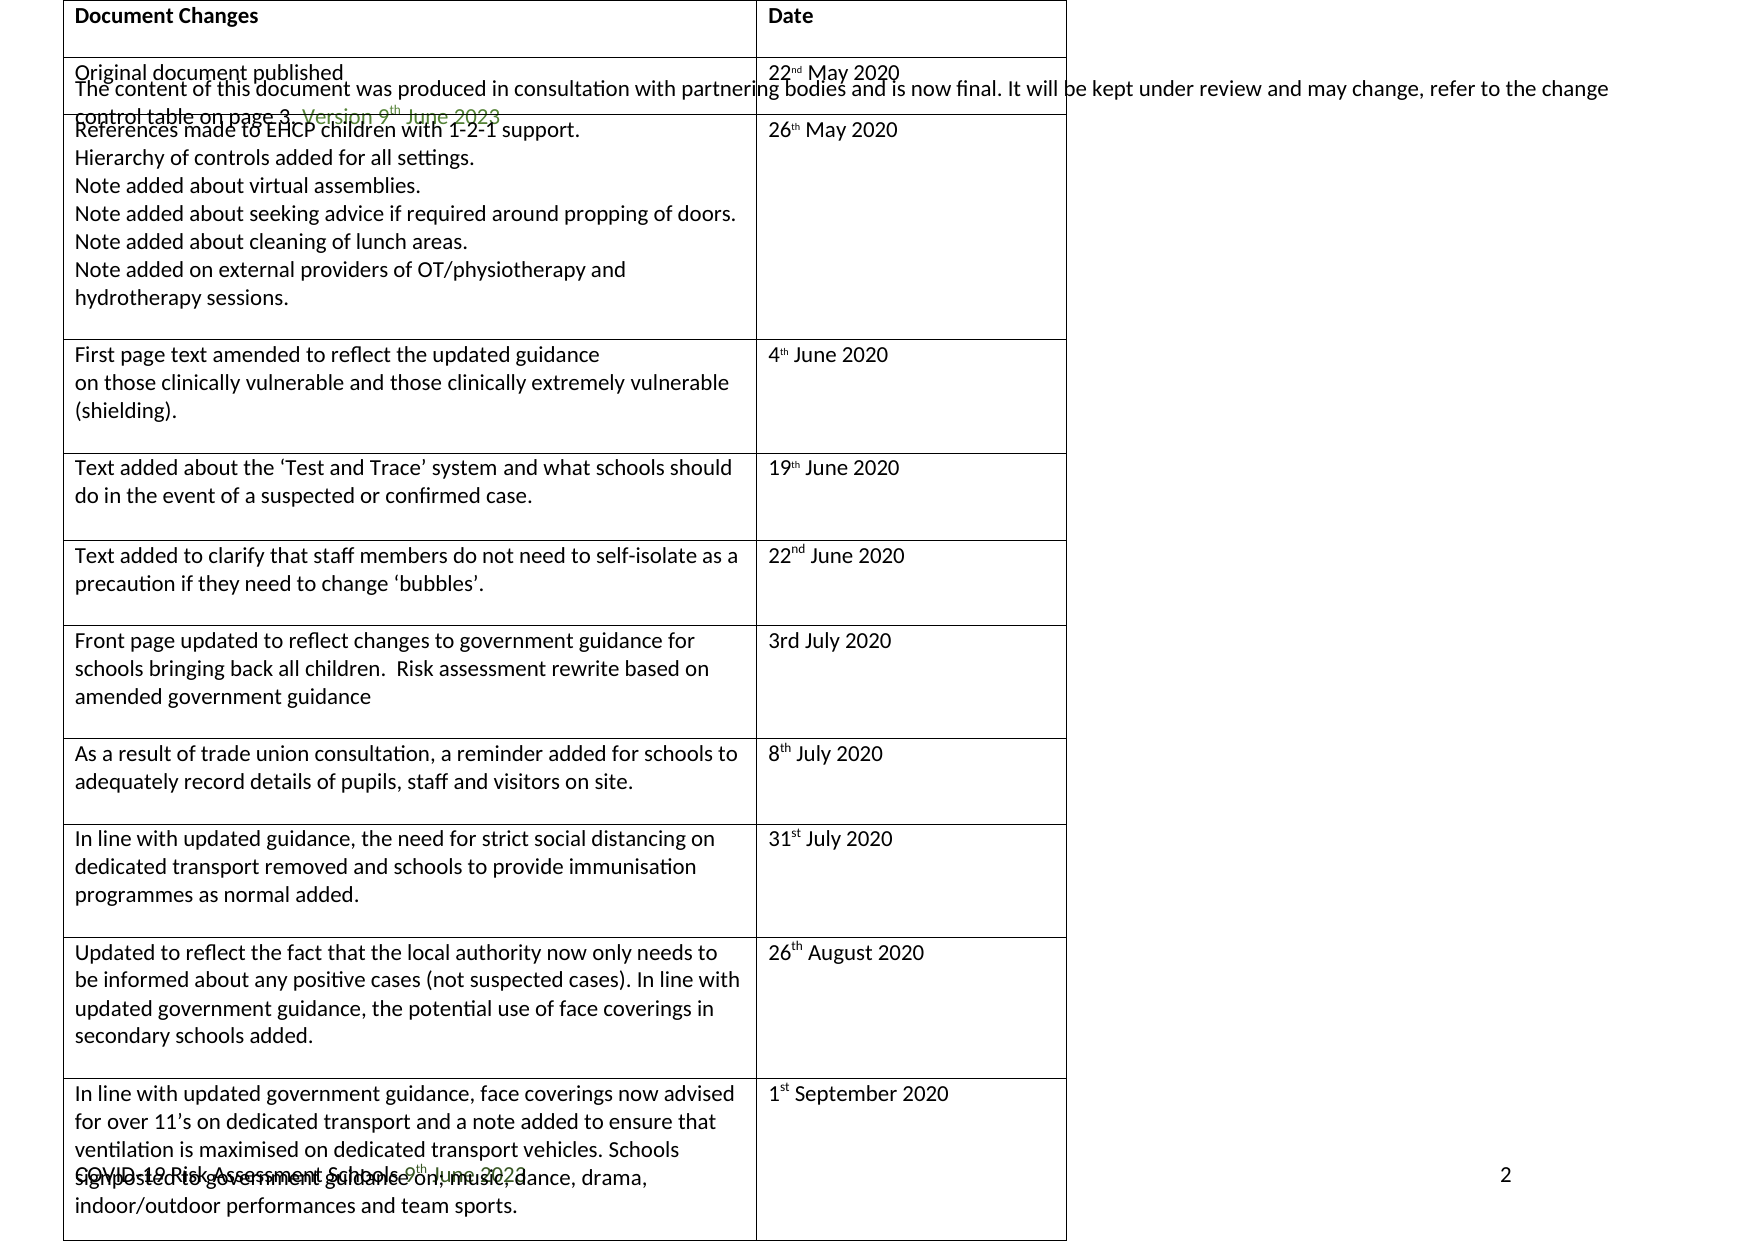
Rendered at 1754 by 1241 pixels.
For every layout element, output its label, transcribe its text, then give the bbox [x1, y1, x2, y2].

table_cell 19th June 2020 [757, 454, 1066, 540]
table_cell First page text amended to reflect the updated guidance on those clinically vulnerable and those clinically extremely vulnerable (shielding). [64, 340, 756, 452]
table_cell 26th May 2020 [757, 115, 1066, 339]
table_cell 1st September 2020 [757, 1079, 1066, 1240]
table_cell 22nd May 2020 [757, 58, 1066, 114]
table_cell 4th June 2020 [757, 340, 1066, 452]
table_cell 3rd July 2020 [757, 626, 1066, 738]
table_cell 8th July 2020 [757, 739, 1066, 823]
table_header Date [757, 1, 1066, 57]
table_cell 22nd June 2020 [757, 541, 1066, 625]
table_cell In line with updated government guidance, face coverings now advised for over 11’s on dedicated transport and a note added to ensure that ventilation is maximised on dedicated transport vehicles. Schools signposted to government guidance on; music, dance, drama, indoor/outdoor performances and team sports. [64, 1079, 756, 1240]
table_cell In line with updated guidance, the need for strict social distancing on dedicated transport removed and schools to provide immunisation programmes as normal added. [64, 825, 756, 937]
table_cell Text added about the ‘Test and Trace’ system and what schools should do in the event of a suspected or confirmed case. [64, 454, 756, 540]
table_cell Text added to clarify that staff members do not need to self-isolate as a precaution if they need to change ‘bubbles’. [64, 541, 756, 625]
table_cell References made to EHCP children with 1-2-1 support. Hierarchy of controls added for all settings. Note added about virtual assemblies. Note added about seeking advice if required around propping of doors. Note added about cleaning of lunch areas. Note added on external providers of OT/physiotherapy and hydrotherapy sessions. [64, 115, 756, 339]
table_cell Updated to reflect the fact that the local authority now only needs to be informed about any positive cases (not suspected cases). In line with updated government guidance, the potential use of face coverings in secondary schools added. [64, 938, 756, 1078]
table_cell Front page updated to reflect changes to government guidance for schools bringing back all children. Risk assessment rewrite based on amended government guidance [64, 626, 756, 738]
table_cell 26th August 2020 [757, 938, 1066, 1078]
table_cell 31st July 2020 [757, 825, 1066, 937]
table_header Document Changes [64, 1, 756, 57]
table_cell Original document published [64, 58, 756, 114]
table_cell As a result of trade union consultation, a reminder added for schools to adequately record details of pupils, staff and visitors on site. [64, 739, 756, 823]
